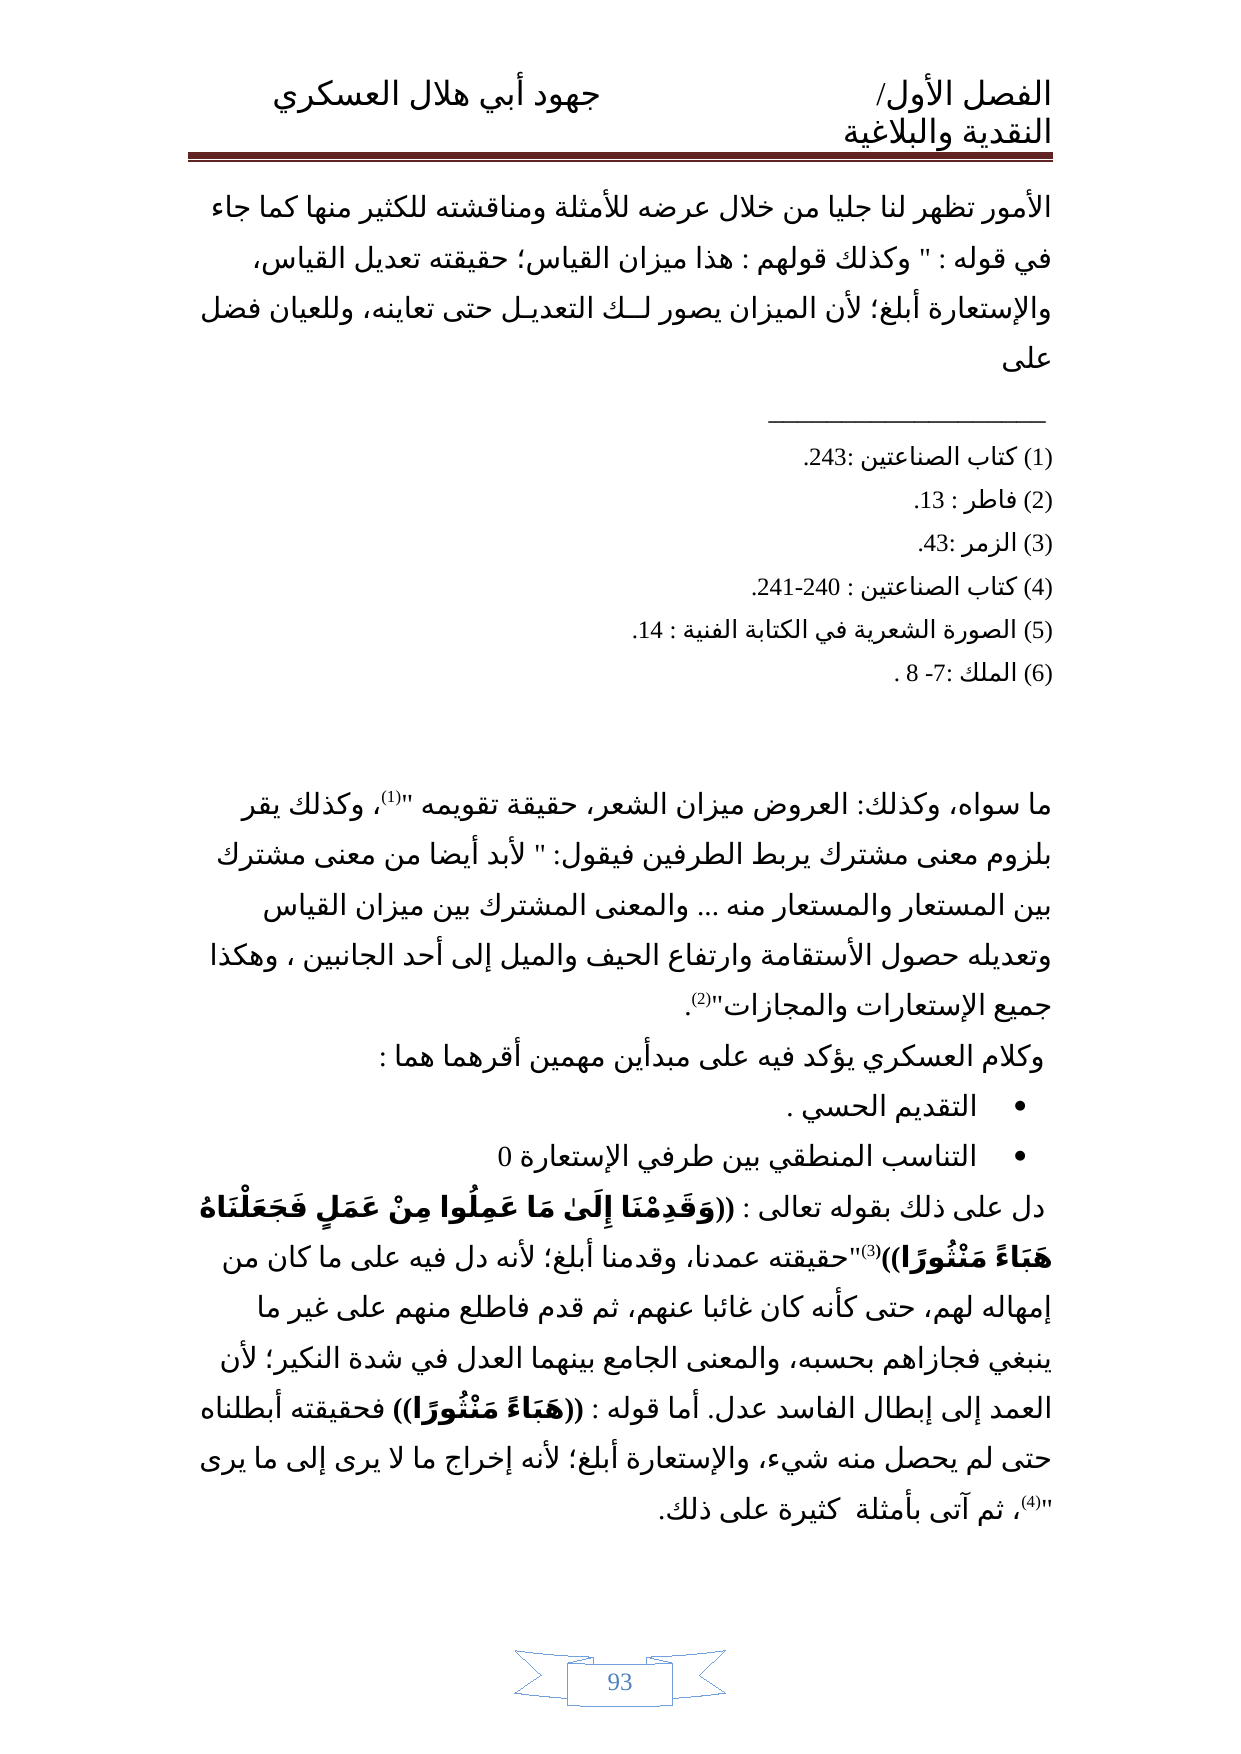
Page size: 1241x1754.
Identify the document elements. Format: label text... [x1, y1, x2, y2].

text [187, 191, 1053, 375]
text ___________________ [187, 392, 1053, 425]
text دل على ذلك بقوله تعالى : ((وَقَدِمْنَا إِلَىٰ مَا عَمِلُوا مِنْ عَمَلٍ فَجَعَلْنَاهُ هَبَاءً مَنْثُورًا))(3)"حقيقته عمدنا، وقدمنا أبلغ؛ لأنه دل فيه على ما كان من إمهاله لهم، حتى كأنه كان غائبا عنهم، ثم قدم فاطلع منهم على غير ما ينبغي فجازاهم بحسبه، والمعنى الجامع بينهما العدل في شدة النكير؛ لأن العمد إلى إبطال الفاسد عدل. أما قوله : ((هَبَاءً مَنْثُورًا)) فحقيقته أبطلناه حتى لم يحصل منه شيء، والإستعارة أبلغ؛ لأنه إخراج ما لا يرى إلى ما يرى "(4)، ثم آتى بأمثلة كثيرة على ذلك. [187, 1190, 1053, 1525]
text وكلام العسكري يؤكد فيه على مبدأين مهمين أقرهما هما : [187, 1039, 1053, 1072]
text (6) الملك :7- 8 . [187, 658, 1053, 687]
text (3) الزمر :43. [187, 528, 1053, 557]
text (2) فاطر : 13. [187, 485, 1053, 514]
list التناسب المنطقي بين طرفي الإستعارة 0 [187, 1139, 1015, 1173]
list التقديم الحسي . [187, 1089, 1015, 1123]
text (1) كتاب الصناعتين :243. [187, 442, 1053, 471]
text (4) كتاب الصناعتين : 240-241. [187, 572, 1053, 600]
text ما سواه، وكذلك: العروض ميزان الشعر، حقيقة تقويمه "(1)، وكذلك يقر بلزوم معنى مشترك يربط الطرفين فيقول: " لأبد أيضا من معنى مشترك بين المستعار والمستعار منه ... والمعنى المشترك بين ميزان القياس وتعديله حصول الأستقامة وارتفاع الحيف والميل إلى أحد الجانبين ، وهكذا جميع الإستعارات والمجازات"(2). [187, 787, 1053, 1022]
text (5) الصورة الشعرية في الكتابة الفنية : 14. [187, 615, 1053, 643]
